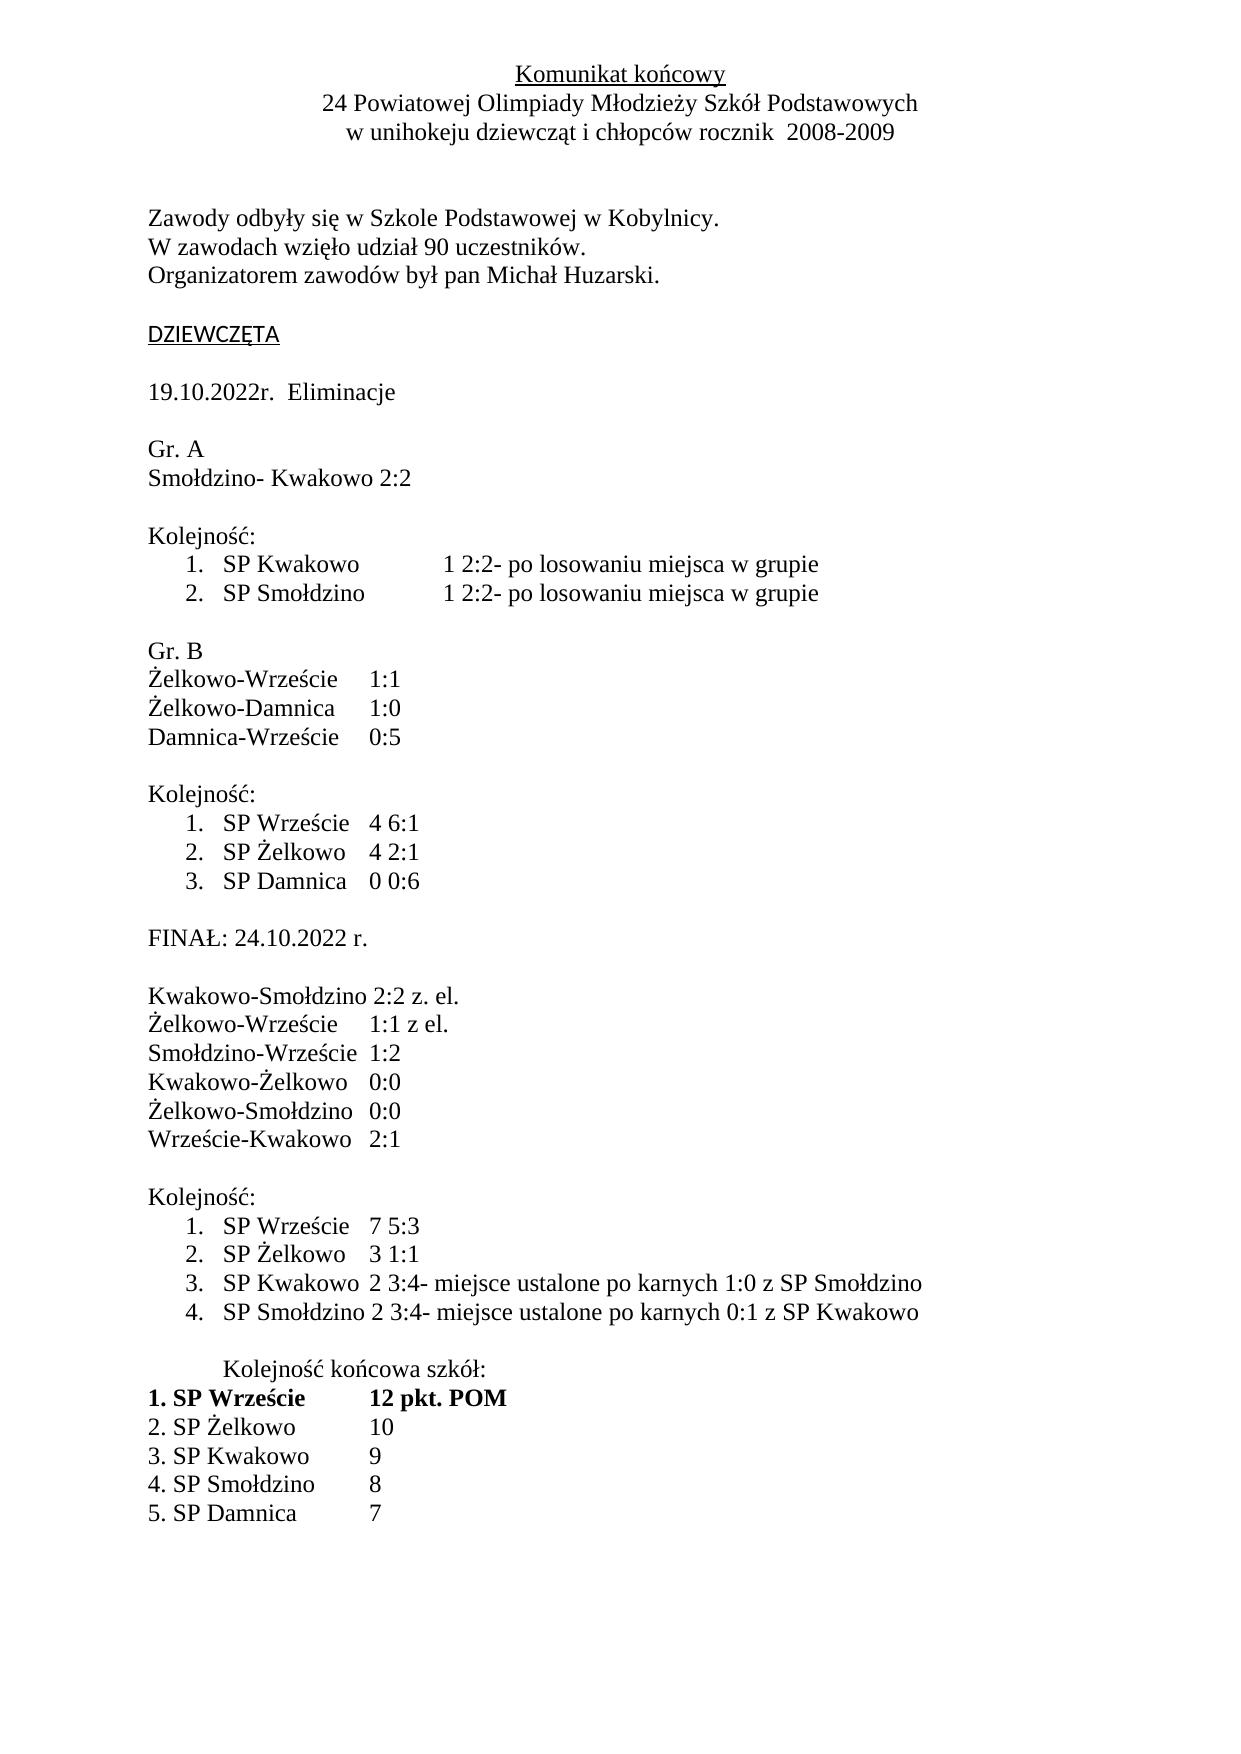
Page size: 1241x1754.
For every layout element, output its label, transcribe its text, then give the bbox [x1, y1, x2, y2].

text Zawody odbyły się w Szkole Podstawowej w Kobylnicy. [148, 203, 1093, 232]
text Organizatorem zawodów był pan Michał Huzarski. [148, 260, 1093, 289]
list 4. SP Smołdzino 8 [148, 1469, 1093, 1498]
list SP Wrzeście 4 6:1 [185, 808, 1093, 837]
list SP Damnica 0 0:6 [185, 866, 1093, 894]
text Kwakowo-Żelkowo 0:0 [148, 1067, 1093, 1096]
text 24 Powiatowej Olimpiady Młodzieży Szkół Podstawowych [148, 88, 1093, 117]
text Komunikat końcowy [148, 59, 1093, 88]
list 3. SP Kwakowo 9 [148, 1441, 1093, 1469]
text Damnica-Wrzeście 0:5 [148, 722, 1093, 751]
list SP Wrzeście 7 5:3 [185, 1211, 1093, 1239]
text Smołdzino-Wrzeście 1:2 [148, 1038, 1093, 1067]
text Kolejność: [148, 521, 1093, 549]
list SP Kwakowo 1 2:2- po losowaniu miejsca w grupie [185, 549, 1093, 578]
text Żelkowo-Damnica 1:0 [148, 693, 1093, 722]
text Kwakowo-Smołdzino 2:2 z. el. [148, 981, 1093, 1009]
text Smołdzino- Kwakowo 2:2 [148, 463, 1093, 492]
list 5. SP Damnica 7 [148, 1498, 1093, 1527]
text Żelkowo-Wrzeście 1:1 z el. [148, 1009, 1093, 1038]
text FINAŁ: 24.10.2022 r. [148, 923, 1093, 952]
text DZIEWCZĘTA [148, 318, 1093, 348]
text Kolejność: [148, 1182, 1093, 1211]
list SP Żelkowo 3 1:1 [185, 1239, 1093, 1268]
list SP Smołdzino 2 3:4- miejsce ustalone po karnych 0:1 z SP Kwakowo [185, 1297, 1093, 1326]
text 19.10.2022r. Eliminacje [148, 377, 1093, 406]
text Gr. A [148, 434, 1093, 463]
list SP Żelkowo 4 2:1 [185, 837, 1093, 866]
list SP Smołdzino 1 2:2- po losowaniu miejsca w grupie [185, 578, 1093, 607]
text w unihokeju dziewcząt i chłopców rocznik 2008-2009 [148, 117, 1093, 145]
text W zawodach wzięło udział 90 uczestników. [148, 232, 1093, 260]
text Żelkowo-Wrzeście 1:1 [148, 664, 1093, 693]
text Żelkowo-Smołdzino 0:0 [148, 1096, 1093, 1124]
text Kolejność: [148, 779, 1093, 808]
text Wrzeście-Kwakowo 2:1 [148, 1124, 1093, 1153]
list Kolejność końcowa szkół: [223, 1354, 1093, 1383]
list SP Kwakowo 2 3:4- miejsce ustalone po karnych 1:0 z SP Smołdzino [185, 1268, 1093, 1297]
list 1. SP Wrzeście 12 pkt. POM [148, 1383, 1093, 1412]
text Gr. B [148, 636, 1093, 664]
list 2. SP Żelkowo 10 [148, 1412, 1093, 1441]
